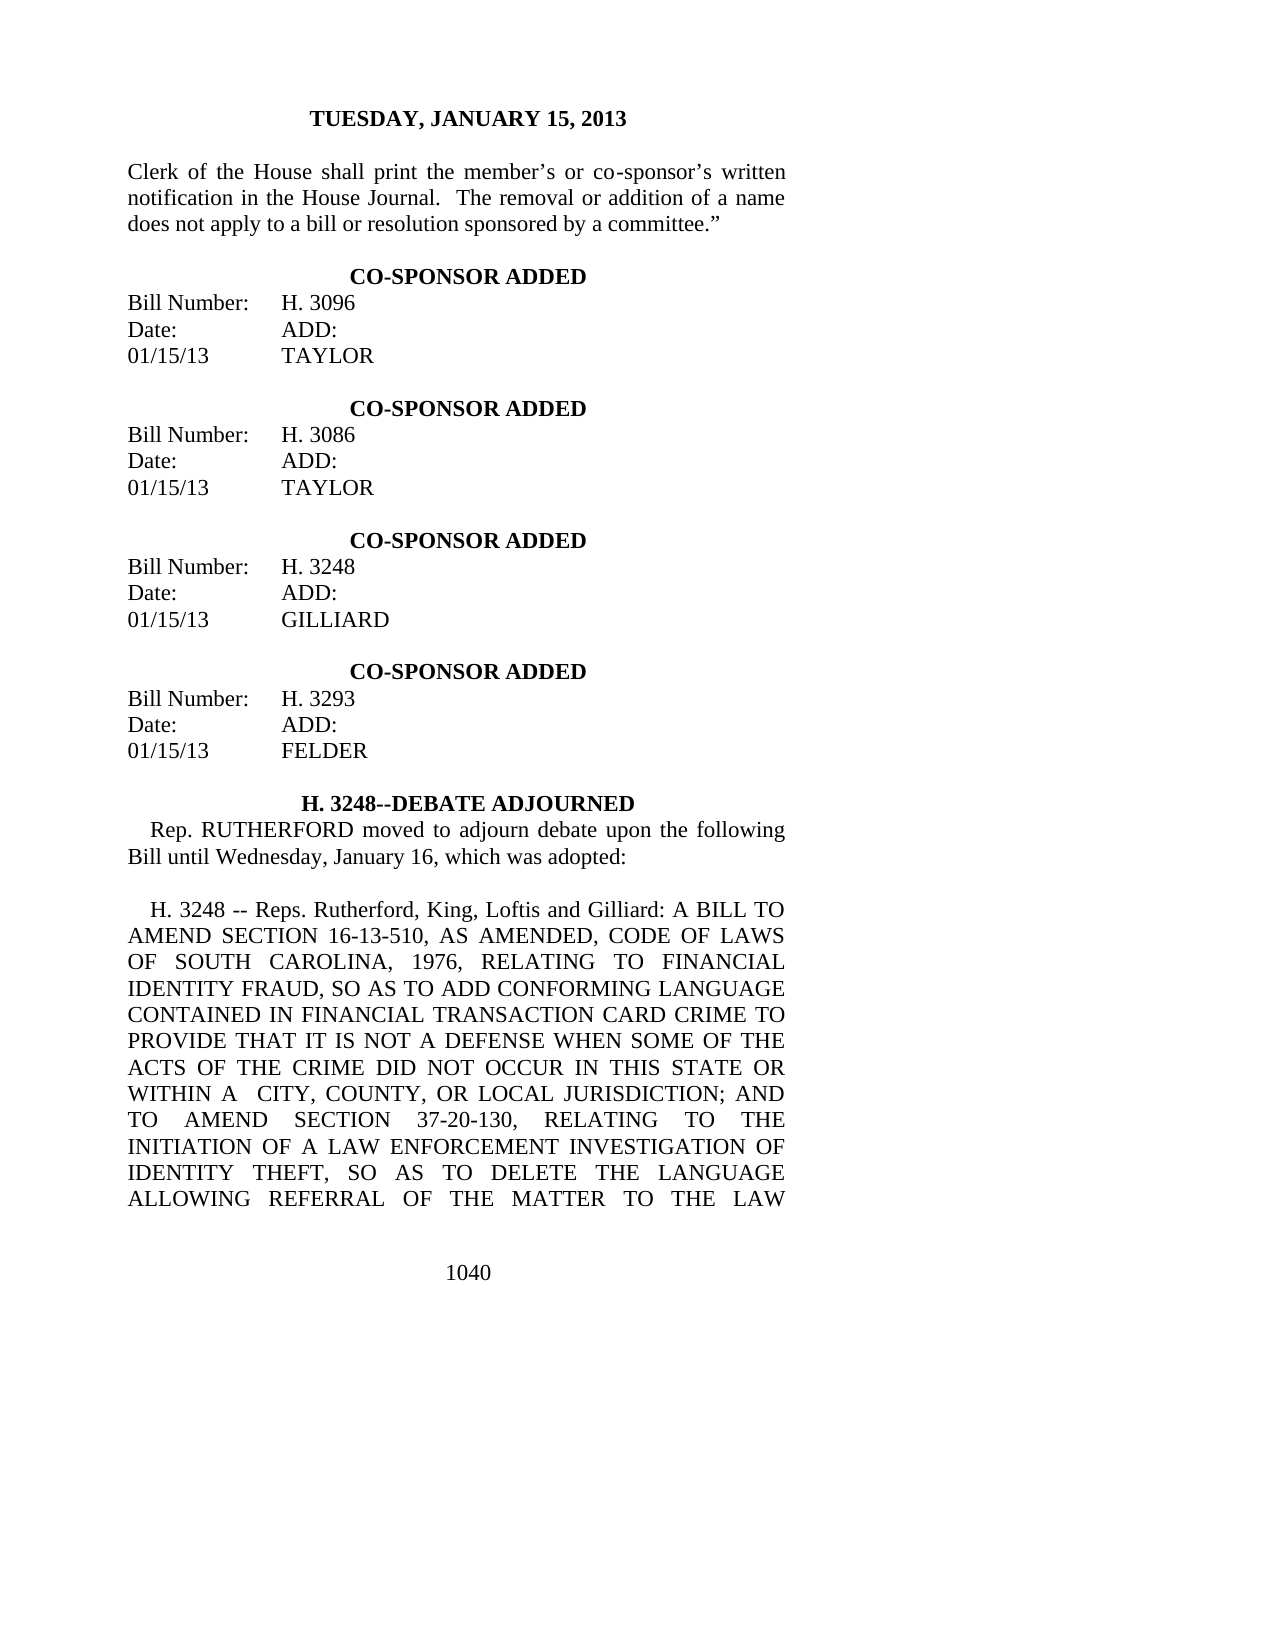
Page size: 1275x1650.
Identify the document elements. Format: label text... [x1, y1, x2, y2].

text CO-SPONSOR ADDED [127, 658, 786, 685]
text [127, 158, 786, 237]
text CO-SPONSOR ADDED [127, 263, 786, 289]
table_header Bill Number: [116, 553, 270, 579]
table_cell FELDER [270, 738, 389, 764]
table_cell Date: [116, 448, 270, 474]
table_cell TAYLOR [270, 342, 395, 368]
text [127, 896, 786, 1212]
text CO-SPONSOR ADDED [127, 395, 786, 421]
table_header H. 3096 [270, 290, 395, 316]
table_cell 01/15/13 [116, 738, 270, 764]
table_cell 01/15/13 [116, 606, 270, 632]
table_cell Date: [116, 711, 270, 737]
table_cell 01/15/13 [116, 474, 270, 500]
text H. 3248--DEBATE ADJOURNED [127, 790, 786, 817]
table_cell Date: [116, 579, 270, 606]
table_header H. 3248 [270, 553, 410, 579]
table_cell ADD: [270, 711, 389, 737]
table_header Bill Number: [116, 685, 270, 711]
table_cell TAYLOR [270, 474, 395, 500]
text Rep. RUTHERFORD moved to adjourn debate upon the following Bill until Wednesday, January 16, which was adopted: [127, 817, 786, 869]
table_header H. 3086 [270, 421, 395, 448]
table_header Bill Number: [116, 290, 270, 316]
table_cell ADD: [270, 316, 395, 342]
table_cell GILLIARD [270, 606, 410, 632]
table_header Bill Number: [116, 421, 270, 448]
table_cell Date: [116, 316, 270, 342]
table_cell 01/15/13 [116, 342, 270, 368]
table_header H. 3293 [270, 685, 389, 711]
text CO-SPONSOR ADDED [127, 527, 786, 553]
table_cell ADD: [270, 579, 410, 606]
table_cell ADD: [270, 448, 395, 474]
